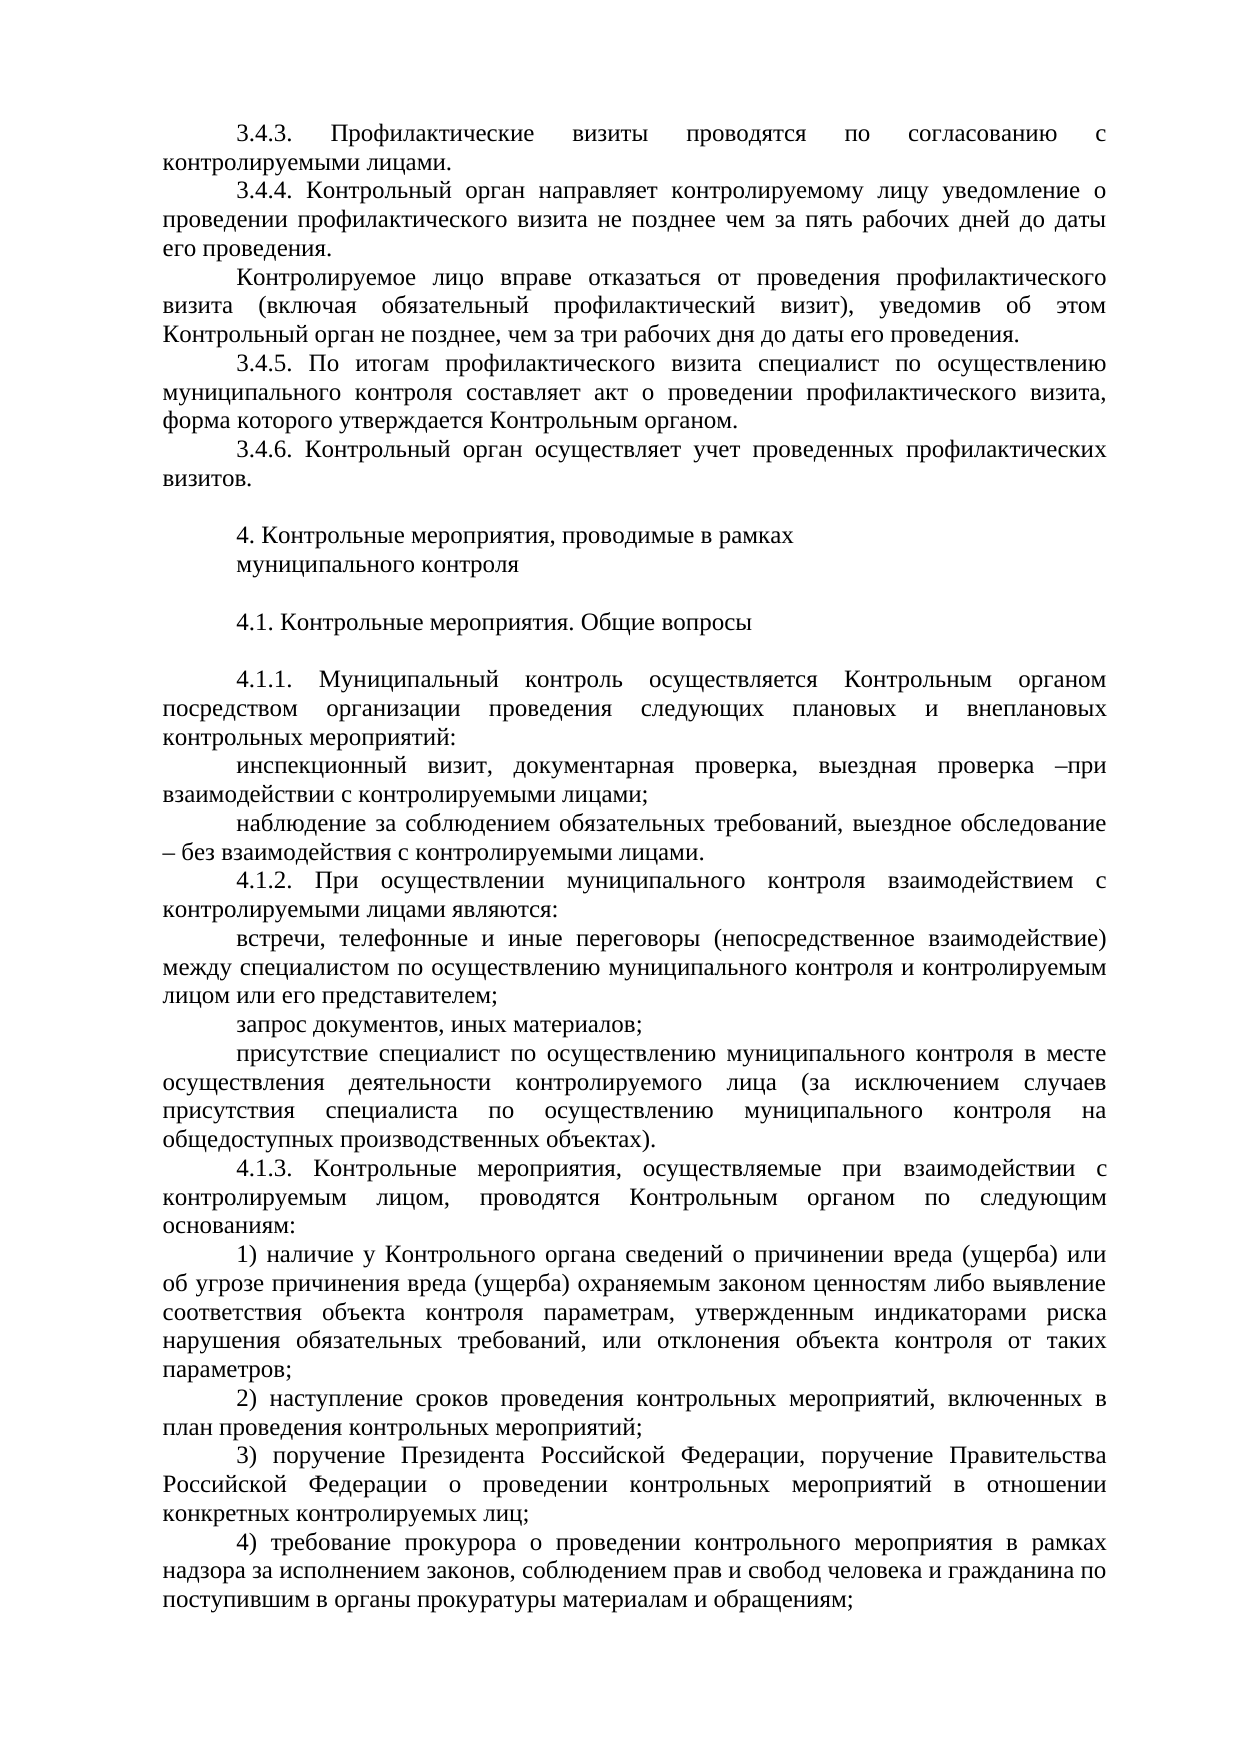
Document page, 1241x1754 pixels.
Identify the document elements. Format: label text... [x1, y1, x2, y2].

text наблюдение за соблюдением обязательных требований, выездное обследование – без взаимодействия с контролируемыми лицами. [162, 808, 1107, 866]
list 4.1.1. Муниципальный контроль осуществляется Контрольным органом посредством организации проведения следующих плановых и внеплановых контрольных мероприятий: [162, 664, 1107, 751]
list присутствие специалист по осуществлению муниципального контроля в месте осуществления деятельности контролируемого лица (за исключением случаев присутствия специалиста по осуществлению муниципального контроля на общедоступных производственных объектах). [162, 1038, 1107, 1153]
text 3.4.5. По итогам профилактического визита специалист по осуществлению муниципального контроля составляет акт о проведении профилактического визита, форма которого утверждается Контрольным органом. [162, 348, 1107, 434]
text инспекционный визит, документарная проверка, выездная проверка –при взаимодействии с контролируемыми лицами; [162, 751, 1107, 808]
text 4.1.3. Контрольные мероприятия, осуществляемые при взаимодействии с контролируемым лицом, проводятся Контрольным органом по следующим основаниям: [162, 1153, 1107, 1239]
text 3.4.4. Контрольный орган направляет контролируемому лицу уведомление о проведении профилактического визита не позднее чем за пять рабочих дней до даты его проведения. [162, 176, 1107, 262]
text 3.4.6. Контрольный орган осуществляет учет проведенных профилактических визитов. [162, 434, 1107, 492]
text 4.1. Контрольные мероприятия. Общие вопросы [162, 607, 1107, 636]
text 1) наличие у Контрольного органа сведений о причинении вреда (ущерба) или об угрозе причинения вреда (ущерба) охраняемым законом ценностям либо выявление соответствия объекта контроля параметрам, утвержденным индикаторами риска нарушения обязательных требований, или отклонения объекта контроля от таких параметров; [162, 1239, 1107, 1383]
list встречи, телефонные и иные переговоры (непосредственное взаимодействие) между специалистом по осуществлению муниципального контроля и контролируемым лицом или его представителем; [162, 923, 1107, 1009]
text 3) поручение Президента Российской Федерации, поручение Правительства Российской Федерации о проведении контрольных мероприятий в отношении конкретных контролируемых лиц; [162, 1441, 1107, 1527]
list муниципального контроля [162, 549, 1107, 578]
list 4. Контрольные мероприятия, проводимые в рамках [162, 521, 1107, 549]
list запрос документов, иных материалов; [162, 1009, 1107, 1038]
text 3.4.3. Профилактические визиты проводятся по согласованию с контролируемыми лицами. [162, 118, 1107, 176]
text Контролируемое лицо вправе отказаться от проведения профилактического визита (включая обязательный профилактический визит), уведомив об этом Контрольный орган не позднее, чем за три рабочих дня до даты его проведения. [162, 262, 1107, 348]
text 4) требование прокурора о проведении контрольного мероприятия в рамках надзора за исполнением законов, соблюдением прав и свобод человека и гражданина по поступившим в органы прокуратуры материалам и обращениям; [162, 1527, 1107, 1613]
text 2) наступление сроков проведения контрольных мероприятий, включенных в план проведения контрольных мероприятий; [162, 1383, 1107, 1441]
list 4.1.2. При осуществлении муниципального контроля взаимодействием с контролируемыми лицами являются: [162, 866, 1107, 923]
